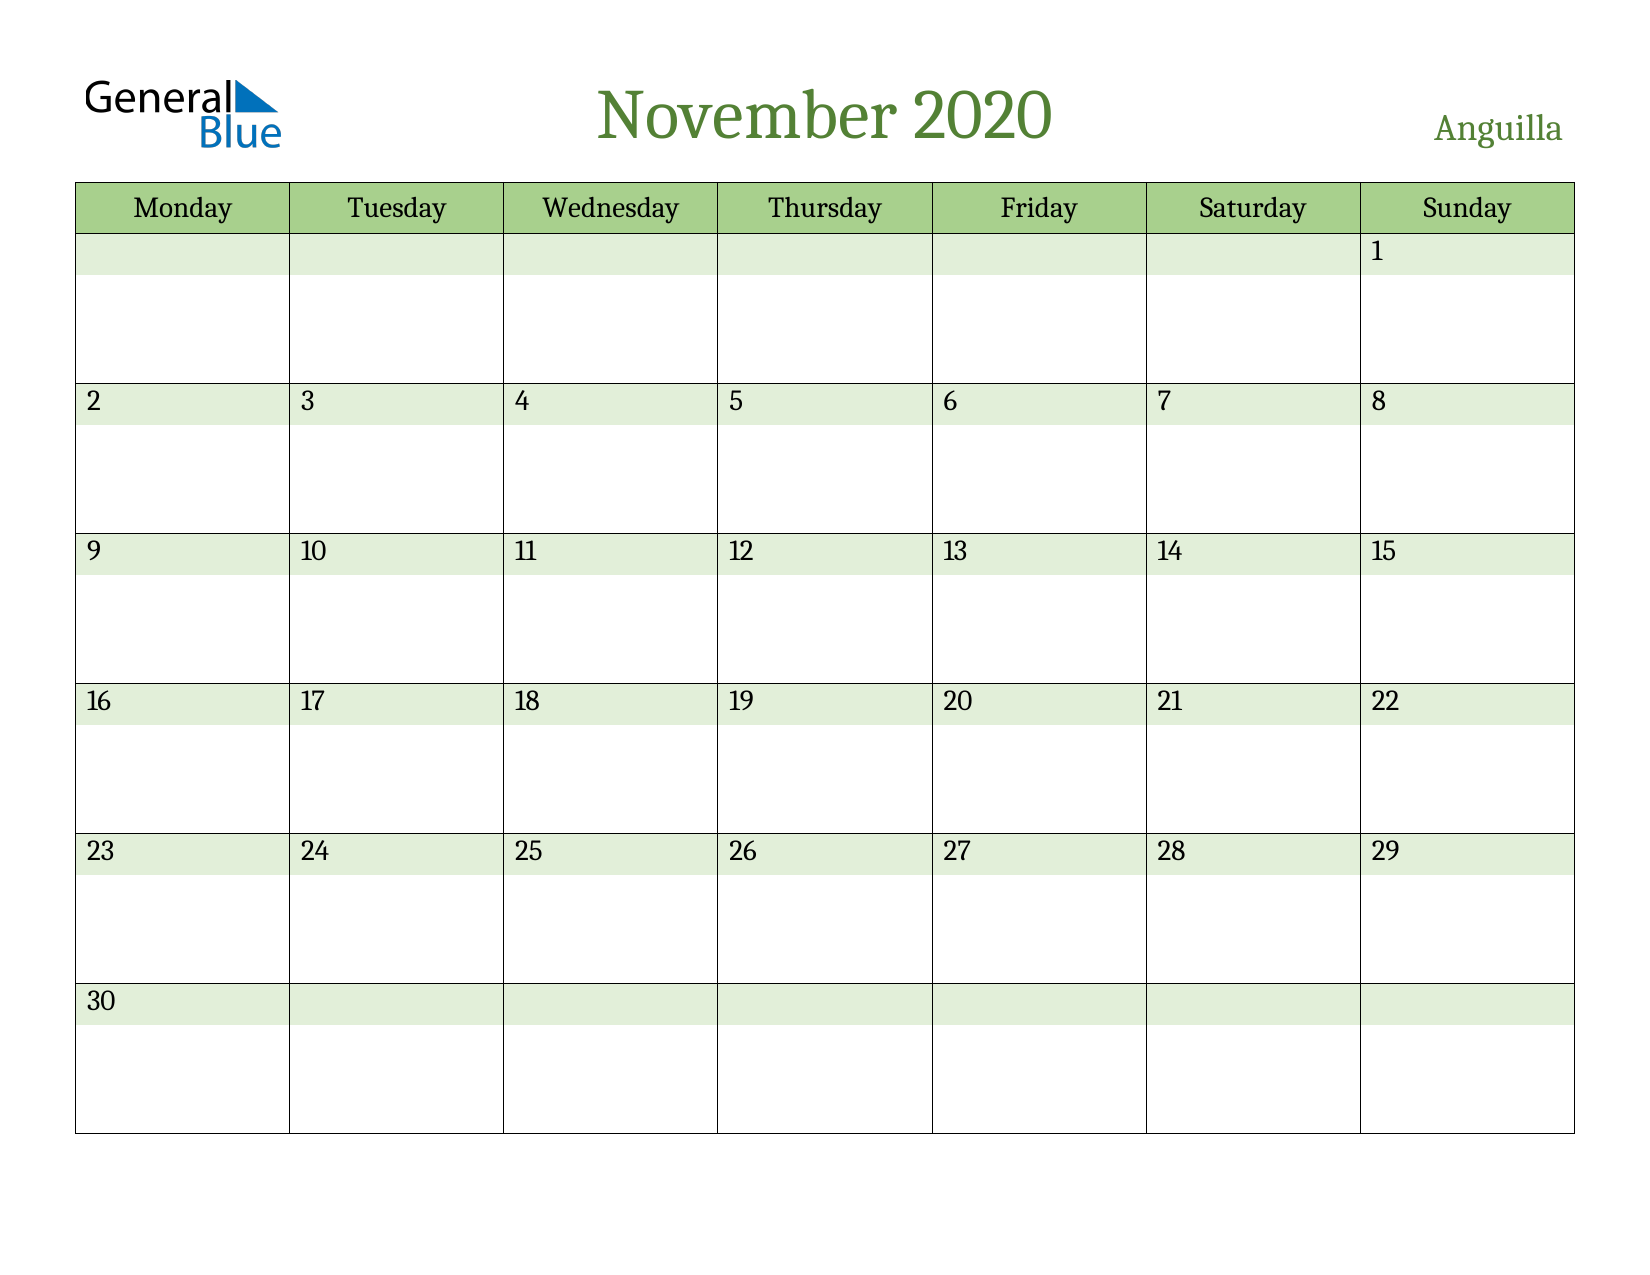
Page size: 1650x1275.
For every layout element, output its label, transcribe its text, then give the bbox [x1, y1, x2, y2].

table_cell Thursday [718, 183, 932, 233]
table_cell [290, 275, 503, 383]
table_cell [504, 234, 717, 275]
table_cell [76, 575, 289, 683]
table_cell [290, 725, 503, 833]
table_cell [1361, 425, 1574, 533]
table_cell 7 [1147, 384, 1360, 425]
table_cell 26 [718, 834, 932, 875]
table_cell [1147, 275, 1360, 383]
table_header Anguilla [1146, 75, 1574, 182]
table_cell 29 [1361, 834, 1574, 875]
table_cell 16 [76, 684, 289, 725]
table_cell 30 [76, 984, 289, 1025]
table_cell [718, 234, 932, 275]
table_cell [1361, 575, 1574, 683]
table_cell [933, 575, 1146, 683]
table_cell [933, 234, 1146, 275]
table_cell 10 [290, 534, 503, 575]
table_cell 22 [1361, 684, 1574, 725]
table_cell 25 [504, 834, 717, 875]
table_cell [933, 875, 1146, 983]
table_cell [1361, 1025, 1574, 1133]
table_cell [718, 575, 932, 683]
table_cell [76, 875, 289, 983]
table_cell [290, 234, 503, 275]
table_cell [290, 575, 503, 683]
table_cell Sunday [1361, 183, 1574, 233]
table_cell 28 [1147, 834, 1360, 875]
table_cell [76, 425, 289, 533]
table_cell [1147, 234, 1360, 275]
table_cell Saturday [1147, 183, 1360, 233]
table_cell [290, 984, 503, 1025]
table_cell [933, 1025, 1146, 1133]
table_cell [933, 425, 1146, 533]
table_cell Friday [933, 183, 1146, 233]
table_cell [933, 725, 1146, 833]
table_cell [504, 275, 717, 383]
table_cell Monday [76, 183, 289, 233]
table_cell [1147, 575, 1360, 683]
table_cell [290, 425, 503, 533]
table_cell 6 [933, 384, 1146, 425]
table_cell 12 [718, 534, 932, 575]
table_cell [1361, 984, 1574, 1025]
table_cell 19 [718, 684, 932, 725]
table_cell Tuesday [290, 183, 503, 233]
table_cell [718, 275, 932, 383]
table_cell [290, 875, 503, 983]
table_cell [933, 275, 1146, 383]
table_cell 27 [933, 834, 1146, 875]
table_cell 20 [933, 684, 1146, 725]
table_cell 15 [1361, 534, 1574, 575]
table_cell [504, 575, 717, 683]
table_cell Wednesday [504, 183, 717, 233]
table_cell 24 [290, 834, 503, 875]
table_cell [1147, 984, 1360, 1025]
table_cell [718, 875, 932, 983]
table_cell 17 [290, 684, 503, 725]
table_cell 4 [504, 384, 717, 425]
table_cell [1361, 725, 1574, 833]
table_cell [933, 984, 1146, 1025]
table_cell [1147, 725, 1360, 833]
table_cell [76, 725, 289, 833]
table_cell 13 [933, 534, 1146, 575]
table_cell 11 [504, 534, 717, 575]
table_cell [76, 275, 289, 383]
table_cell 14 [1147, 534, 1360, 575]
table_cell 1 [1361, 234, 1574, 275]
table_cell [504, 425, 717, 533]
table_cell [290, 1025, 503, 1133]
table_cell [718, 725, 932, 833]
table_cell [718, 1025, 932, 1133]
table_cell 9 [76, 534, 289, 575]
table_cell [504, 725, 717, 833]
table_cell [1361, 275, 1574, 383]
table_cell [1147, 425, 1360, 533]
table_cell 2 [76, 384, 289, 425]
table_cell [1147, 875, 1360, 983]
table_cell [1361, 875, 1574, 983]
table_cell [76, 234, 289, 275]
table_cell 18 [504, 684, 717, 725]
table_header November 2020 [504, 75, 1146, 182]
table_cell [504, 984, 717, 1025]
table_cell [718, 425, 932, 533]
table_cell [504, 1025, 717, 1133]
table_cell 23 [76, 834, 289, 875]
table_cell [718, 984, 932, 1025]
table_cell [76, 1025, 289, 1133]
table_cell 8 [1361, 384, 1574, 425]
table_cell [504, 875, 717, 983]
picture [86, 80, 281, 148]
table_cell [1147, 1025, 1360, 1133]
table_cell 3 [290, 384, 503, 425]
table_cell 5 [718, 384, 932, 425]
table_cell 21 [1147, 684, 1360, 725]
table_header [76, 75, 503, 182]
